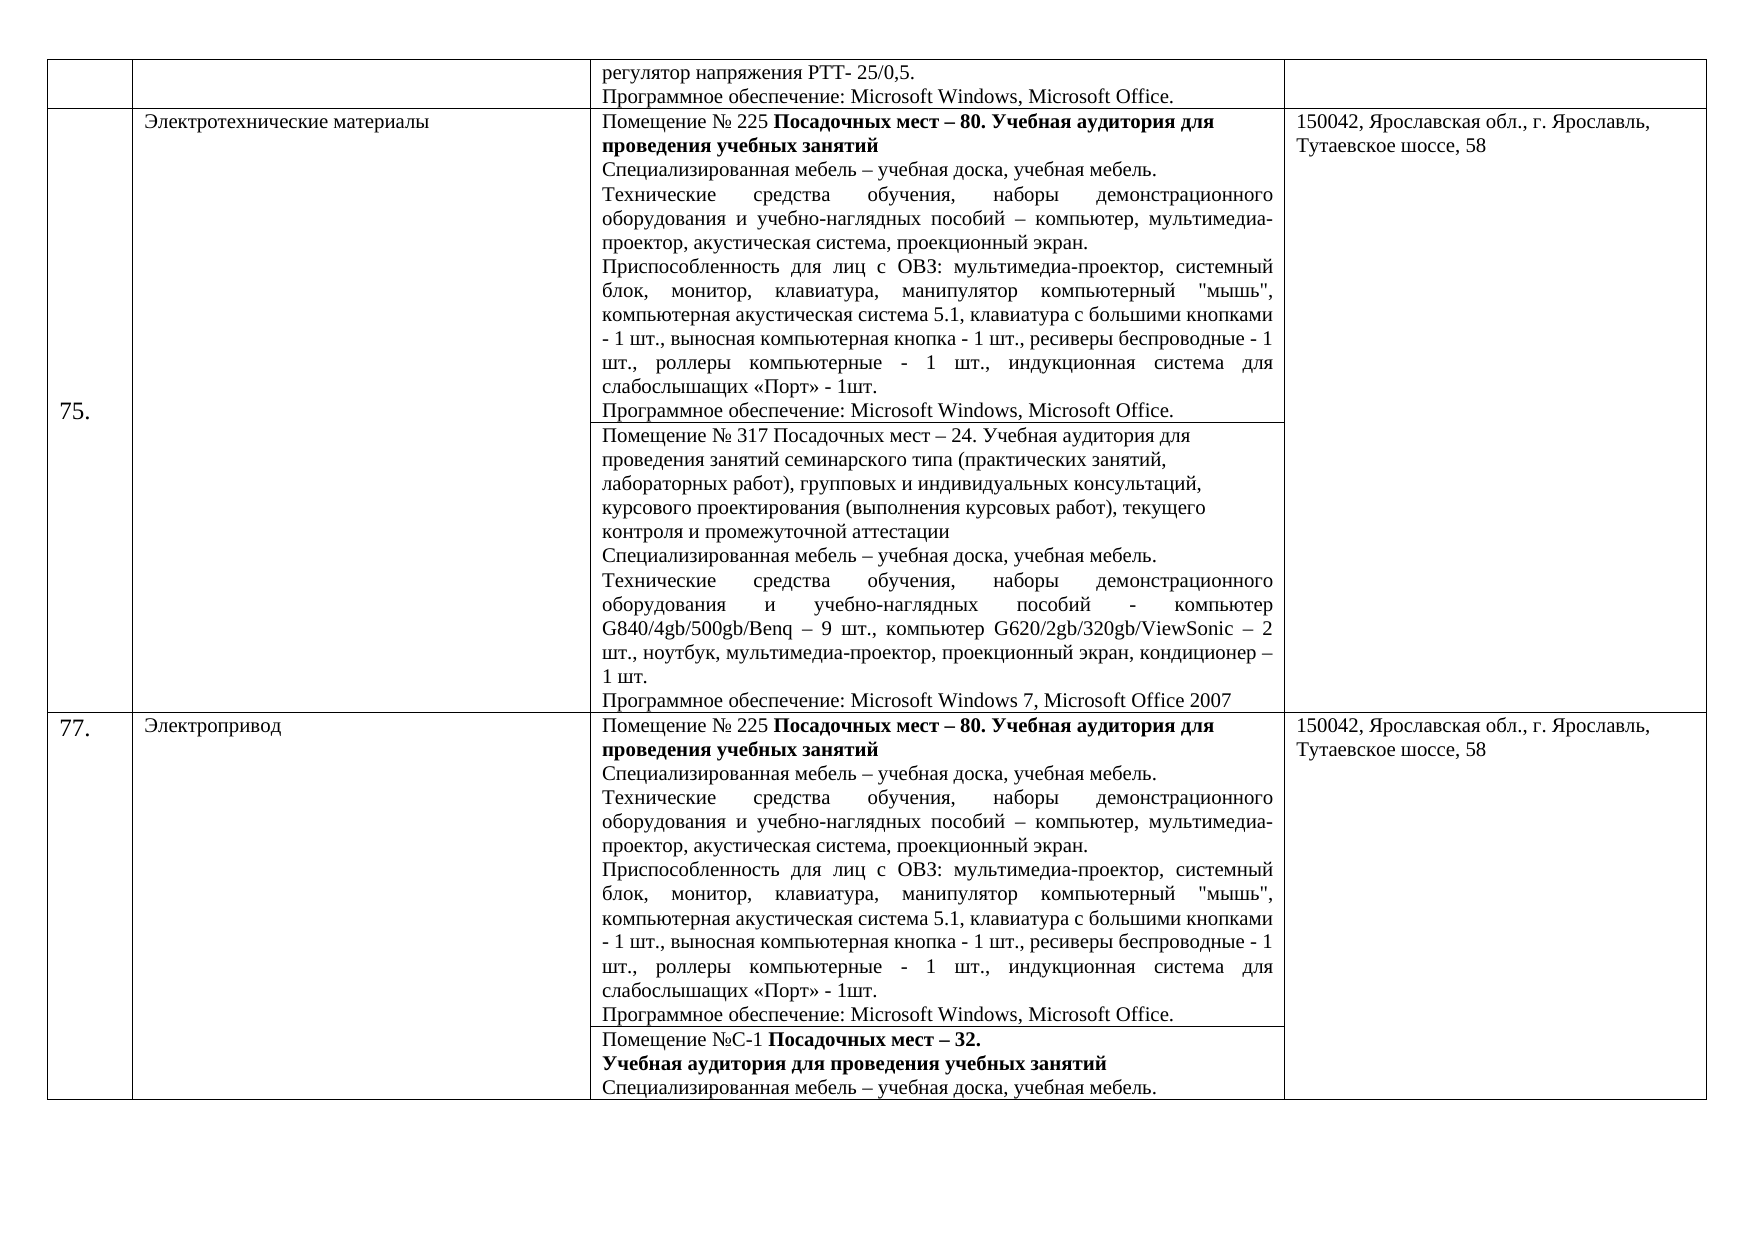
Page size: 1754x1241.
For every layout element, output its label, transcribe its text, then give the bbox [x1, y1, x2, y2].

table_cell 150042, Ярославская обл., г. Ярославль, Тутаевское шоссе, 58 [1285, 713, 1706, 1099]
table_cell [48, 109, 132, 712]
table_cell 150042, Ярославская обл., г. Ярославль, Тутаевское шоссе, 58 [1285, 109, 1706, 712]
table_cell Помещение № 317 Посадочных мест – 24. Учебная аудитория для проведения занятий семинарского типа (практических занятий, лабораторных работ), групповых и индивидуальных консультаций, курсового проектирования (выполнения курсовых работ), текущего контроля и промежуточной аттестации Специализированная мебель – учебная доска, учебная мебель. Технические средства обучения, наборы демонстрационного оборудования и учебно-наглядных пособий - компьютер G840/4gb/500gb/Benq – 9 шт., компьютер G620/2gb/320gb/ViewSonic – 2 шт., ноутбук, мультимедиа-проектор, проекционный экран, кондиционер – 1 шт. Программное обеспечение: Microsoft Windows 7, Microsoft Office 2007 [591, 423, 1284, 712]
table_cell Помещение № 225 Посадочных мест – 80. Учебная аудитория для проведения учебных занятий Специализированная мебель – учебная доска, учебная мебель. Технические средства обучения, наборы демонстрационного оборудования и учебно-наглядных пособий – компьютер, мультимедиа-проектор, акустическая система, проекционный экран. Приспособленность для лиц с ОВЗ: мультимедиа-проектор, системный блок, монитор, клавиатура, манипулятор компьютерный "мышь", компьютерная акустическая система 5.1, клавиатура с большими кнопками - 1 шт., выносная компьютерная кнопка - 1 шт., ресиверы беспроводные - 1 шт., роллеры компьютерные - 1 шт., индукционная система для слабослышащих «Порт» - 1шт. Программное обеспечение: Microsoft Windows, Microsoft Office. [591, 109, 1284, 422]
table_cell Электропривод [133, 713, 590, 1099]
table_cell Электротехнические материалы [133, 109, 590, 712]
table_cell [48, 713, 132, 1099]
table_cell Помещение № 225 Посадочных мест – 80. Учебная аудитория для проведения учебных занятий Специализированная мебель – учебная доска, учебная мебель. Технические средства обучения, наборы демонстрационного оборудования и учебно-наглядных пособий – компьютер, мультимедиа-проектор, акустическая система, проекционный экран. Приспособленность для лиц с ОВЗ: мультимедиа-проектор, системный блок, монитор, клавиатура, манипулятор компьютерный "мышь", компьютерная акустическая система 5.1, клавиатура с большими кнопками - 1 шт., выносная компьютерная кнопка - 1 шт., ресиверы беспроводные - 1 шт., роллеры компьютерные - 1 шт., индукционная система для слабослышащих «Порт» - 1шт. Программное обеспечение: Microsoft Windows, Microsoft Office. [591, 713, 1284, 1026]
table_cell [591, 1027, 1284, 1099]
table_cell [591, 60, 1284, 108]
